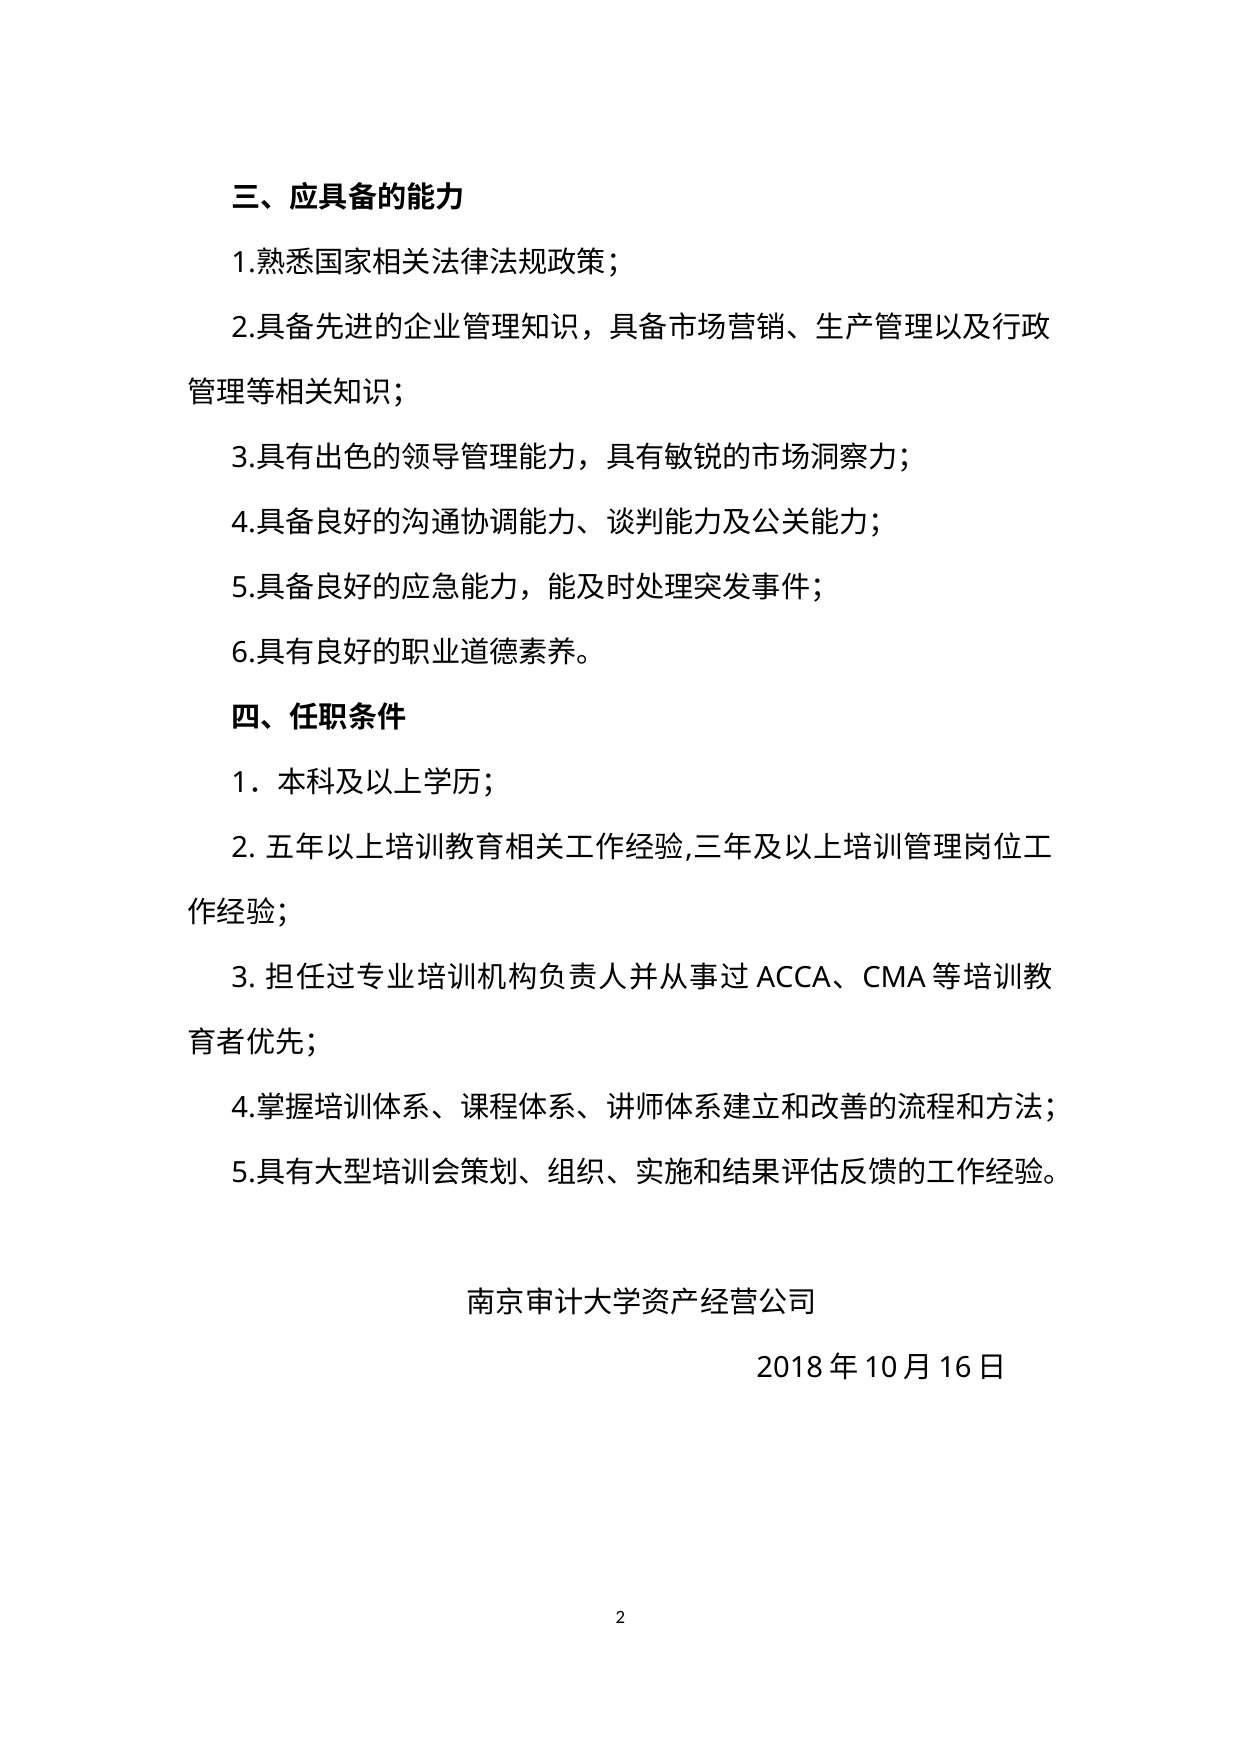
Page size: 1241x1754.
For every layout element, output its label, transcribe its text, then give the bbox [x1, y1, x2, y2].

text 1．本科及以上学历； [187, 747, 1053, 812]
text 三、应具备的能力 [187, 162, 1053, 227]
text 3.具有出色的领导管理能力，具有敏锐的市场洞察力； [187, 422, 1053, 487]
text 南京审计大学资产经营公司 [187, 1267, 1053, 1332]
text 1.熟悉国家相关法律法规政策； [187, 227, 1053, 292]
text 四、任职条件 [187, 682, 1053, 747]
text 2018年10月16日 [187, 1332, 1053, 1397]
text 2.具备先进的企业管理知识，具备市场营销、生产管理以及行政管理等相关知识； [187, 292, 1053, 422]
text 2. 五年以上培训教育相关工作经验,三年及以上培训管理岗位工作经验； [187, 812, 1053, 942]
text 6.具有良好的职业道德素养。 [187, 617, 1053, 682]
text 4.具备良好的沟通协调能力、谈判能力及公关能力； [187, 487, 1053, 552]
text 5.具备良好的应急能力，能及时处理突发事件； [187, 552, 1053, 617]
text 4.掌握培训体系、课程体系、讲师体系建立和改善的流程和方法； [187, 1072, 1053, 1137]
text 3. 担任过专业培训机构负责人并从事过ACCA、CMA等培训教育者优先； [187, 942, 1053, 1072]
text 5.具有大型培训会策划、组织、实施和结果评估反馈的工作经验。 [187, 1137, 1053, 1202]
